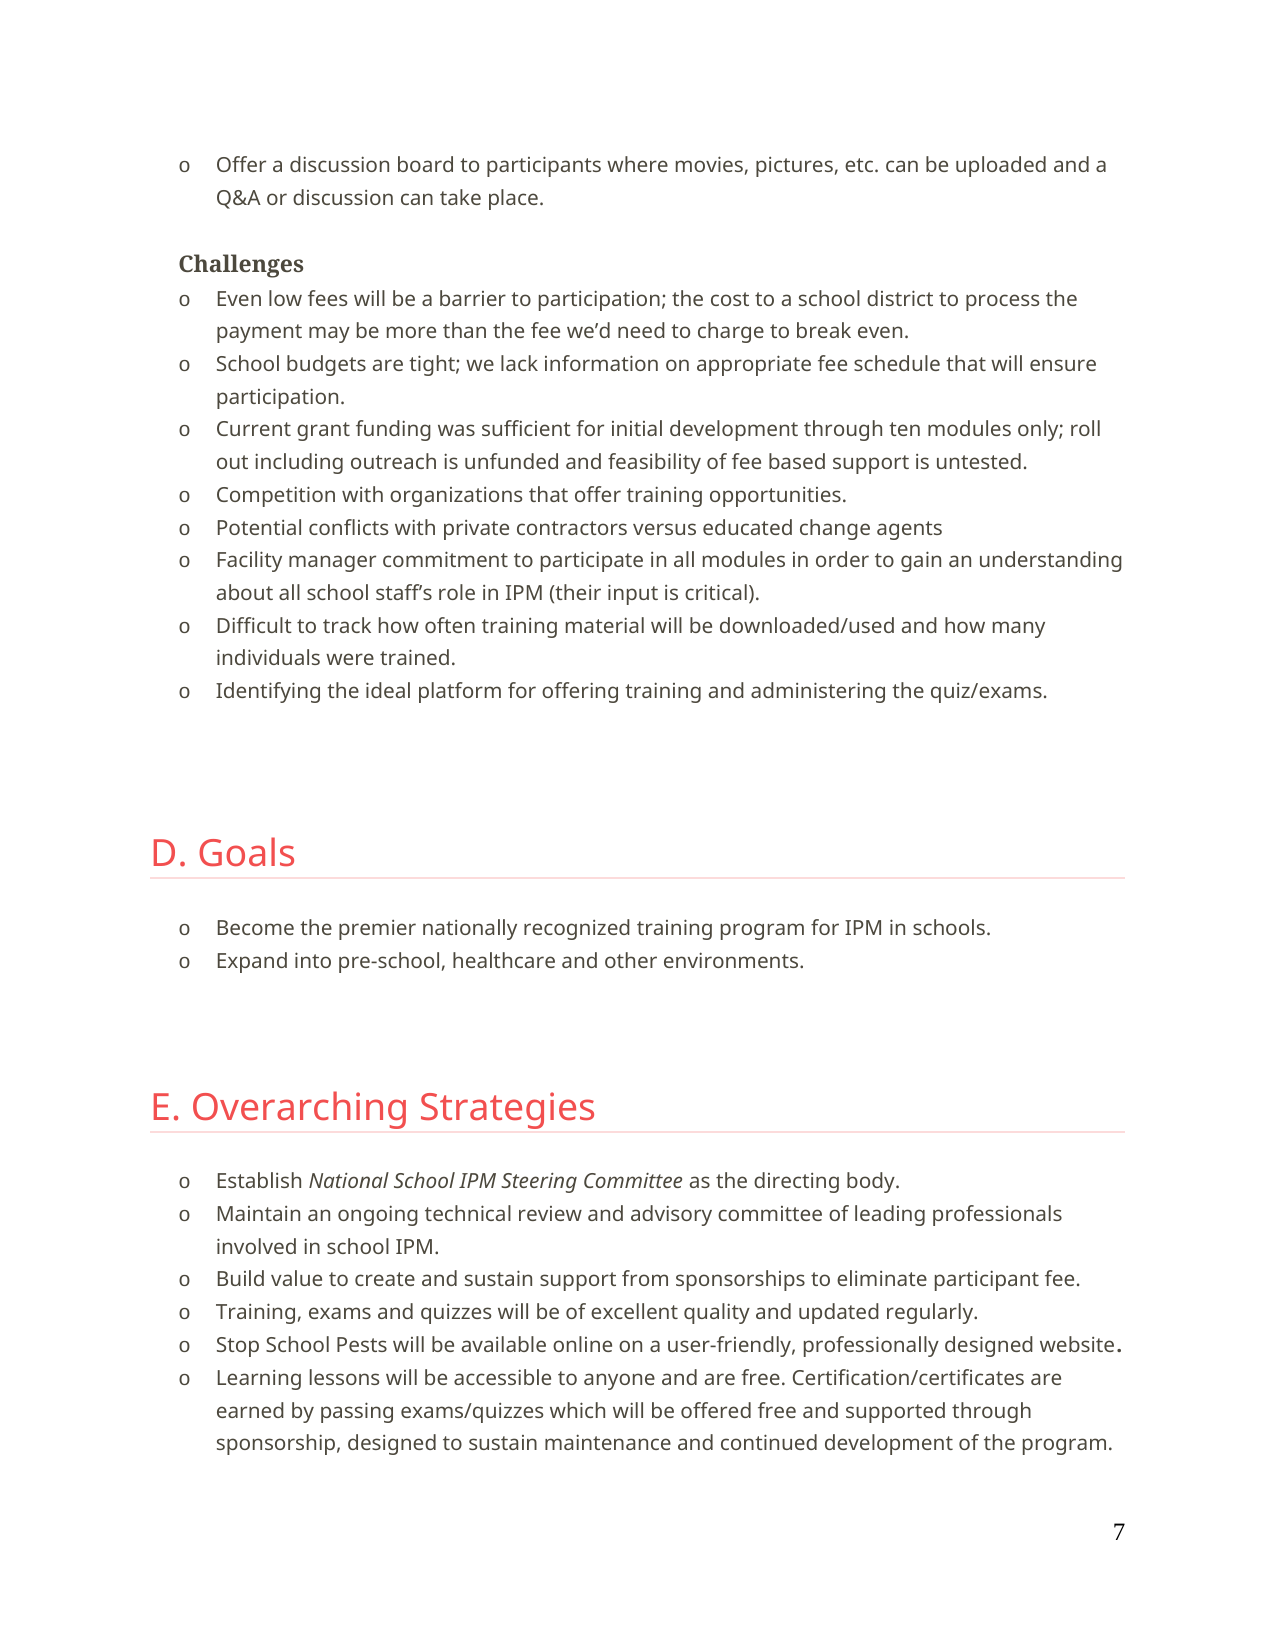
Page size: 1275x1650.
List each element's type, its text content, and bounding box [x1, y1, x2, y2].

list Even low fees will be a barrier to participation; the cost to a school district to process the payment may be more than the fee we’d need to charge to break even. [178, 284, 1125, 345]
text Challenges [178, 248, 1125, 279]
text D. Goals [150, 826, 1125, 877]
list School budgets are tight; we lack information on appropriate fee schedule that will ensure participation. [178, 349, 1125, 410]
list Learning lessons will be accessible to anyone and are free. Certification/certificates are earned by passing exams/quizzes which will be offered free and supported through sponsorship, designed to sustain maintenance and continued development of the program. [178, 1363, 1125, 1457]
list Competition with organizations that offer training opportunities. [178, 480, 1125, 508]
list Establish National School IPM Steering Committee as the directing body. [178, 1166, 1125, 1195]
list Current grant funding was sufficient for initial development through ten modules only; roll out including outreach is unfunded and feasibility of fee based support is untested. [178, 414, 1125, 476]
list Stop School Pests will be available online on a user-friendly, professionally designed website. [178, 1330, 1125, 1359]
list Identifying the ideal platform for offering training and administering the quiz/exams. [178, 676, 1125, 704]
list Become the premier nationally recognized training program for IPM in schools. [178, 913, 1125, 942]
list Maintain an ongoing technical review and advisory committee of leading professionals involved in school IPM. [178, 1199, 1125, 1260]
list Offer a discussion board to participants where movies, pictures, etc. can be uploaded and a Q&A or discussion can take place. [178, 150, 1125, 211]
list Potential conflicts with private contractors versus educated change agents [178, 513, 1125, 541]
list Facility manager commitment to participate in all modules in order to gain an understanding about all school staff’s role in IPM (their input is critical). [178, 545, 1125, 607]
list Difficult to track how often training material will be downloaded/used and how many individuals were trained. [178, 611, 1125, 672]
list Expand into pre-school, healthcare and other environments. [178, 946, 1125, 974]
text E. Overarching Strategies [150, 1080, 1125, 1131]
list Build value to create and sustain support from sponsorships to eliminate participant fee. [178, 1264, 1125, 1293]
list Training, exams and quizzes will be of excellent quality and updated regularly. [178, 1297, 1125, 1326]
